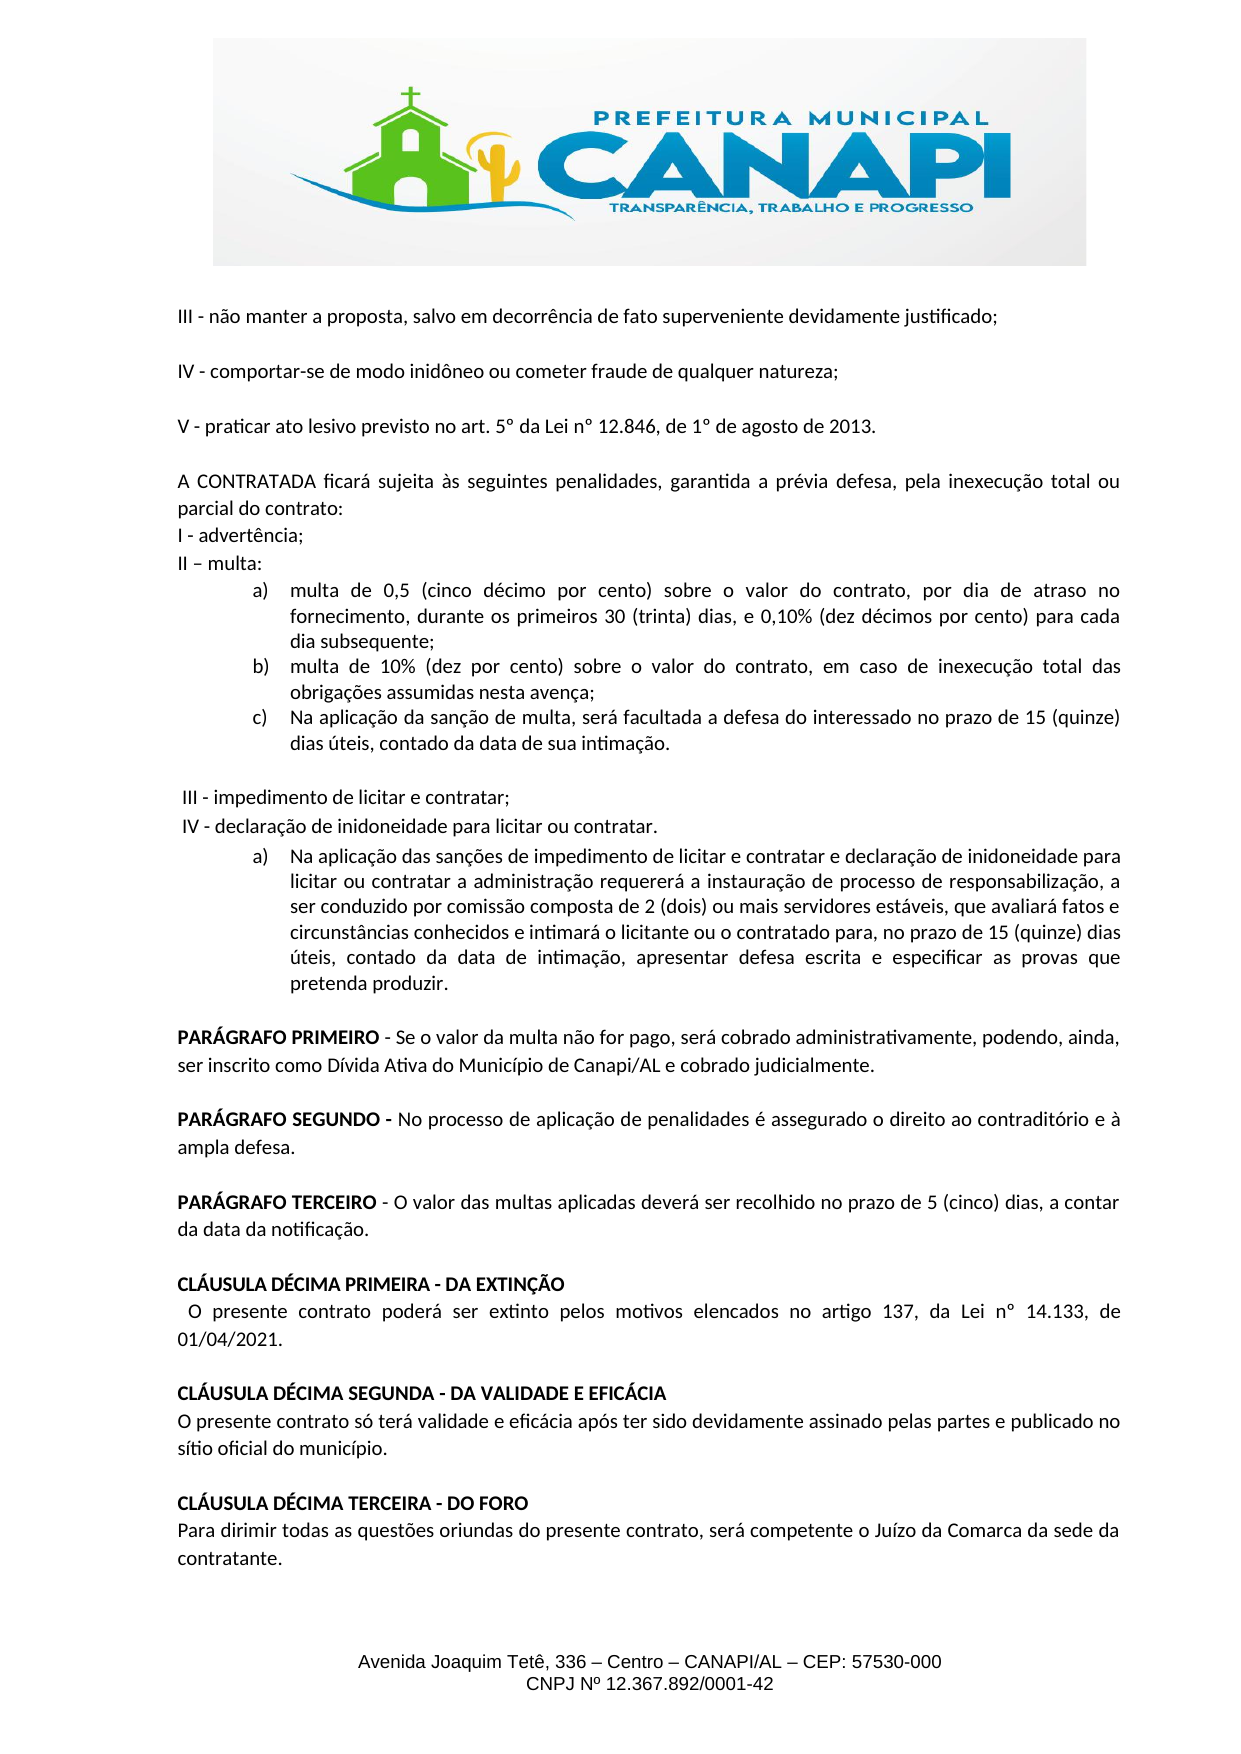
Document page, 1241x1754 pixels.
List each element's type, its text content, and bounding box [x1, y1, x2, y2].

text CLÁUSULA DÉCIMA SEGUNDA - DA VALIDADE E EFICÁCIA [177, 1381, 1122, 1406]
text PARÁGRAFO PRIMEIRO - Se o valor da multa não for pago, será cobrado administrativamente, podendo, ainda, ser inscrito como Dívida Ativa do Município de Canapi/AL e cobrado judicialmente. [177, 1024, 1122, 1077]
list IV - declaração de inidoneidade para licitar ou contratar. [177, 814, 1122, 839]
list Na aplicação da sanção de multa, será facultada a defesa do interessado no prazo de 15 (quinze) dias úteis, contado da data de sua intimação. [252, 704, 1122, 755]
text A CONTRATADA ficará sujeita às seguintes penalidades, garantida a prévia defesa, pela inexecução total ou parcial do contrato: [177, 468, 1122, 521]
text O presente contrato poderá ser extinto pelos motivos elencados no artigo 137, da Lei nº 14.133, de 01/04/2021. [177, 1298, 1122, 1351]
text CLÁUSULA DÉCIMA PRIMEIRA - DA EXTINÇÃO [177, 1271, 1122, 1296]
text CLÁUSULA DÉCIMA TERCEIRA - DO FORO [177, 1490, 1122, 1516]
picture [213, 38, 1087, 266]
text Para dirimir todas as questões oriundas do presente contrato, será competente o Juízo da Comarca da sede da contratante. [177, 1518, 1122, 1570]
text I - advertência; [177, 523, 1122, 548]
text PARÁGRAFO SEGUNDO - No processo de aplicação de penalidades é assegurado o direito ao contraditório e à ampla defesa. [177, 1107, 1122, 1159]
text IV - comportar-se de modo inidôneo ou cometer fraude de qualquer natureza; [177, 358, 1122, 384]
text V - praticar ato lesivo previsto no art. 5º da Lei nº 12.846, de 1º de agosto de 2013. [177, 413, 1122, 438]
text III - não manter a proposta, salvo em decorrência de fato superveniente devidamente justificado; [177, 303, 1122, 329]
list multa de 10% (dez por cento) sobre o valor do contrato, em caso de inexecução total das obrigações assumidas nesta avença; [252, 654, 1122, 704]
list multa de 0,5 (cinco décimo por cento) sobre o valor do contrato, por dia de atraso no fornecimento, durante os primeiros 30 (trinta) dias, e 0,10% (dez décimos por cento) para cada dia subsequente; [252, 577, 1122, 654]
text PARÁGRAFO TERCEIRO - O valor das multas aplicadas deverá ser recolhido no prazo de 5 (cinco) dias, a contar da data da notificação. [177, 1189, 1122, 1242]
text II – multa: [177, 550, 1122, 575]
list Na aplicação das sanções de impedimento de licitar e contratar e declaração de inidoneidade para licitar ou contratar a administração requererá a instauração de processo de responsabilização, a ser conduzido por comissão composta de 2 (dois) ou mais servidores estáveis, que avaliará fatos e circunstâncias conhecidos e intimará o licitante ou o contratado para, no prazo de 15 (quinze) dias úteis, contado da data de intimação, apresentar defesa escrita e especificar as provas que pretenda produzir. [252, 843, 1122, 995]
list III - impedimento de licitar e contratar; [177, 784, 1122, 810]
text O presente contrato só terá validade e eficácia após ter sido devidamente assinado pelas partes e publicado no sítio oficial do município. [177, 1408, 1122, 1461]
